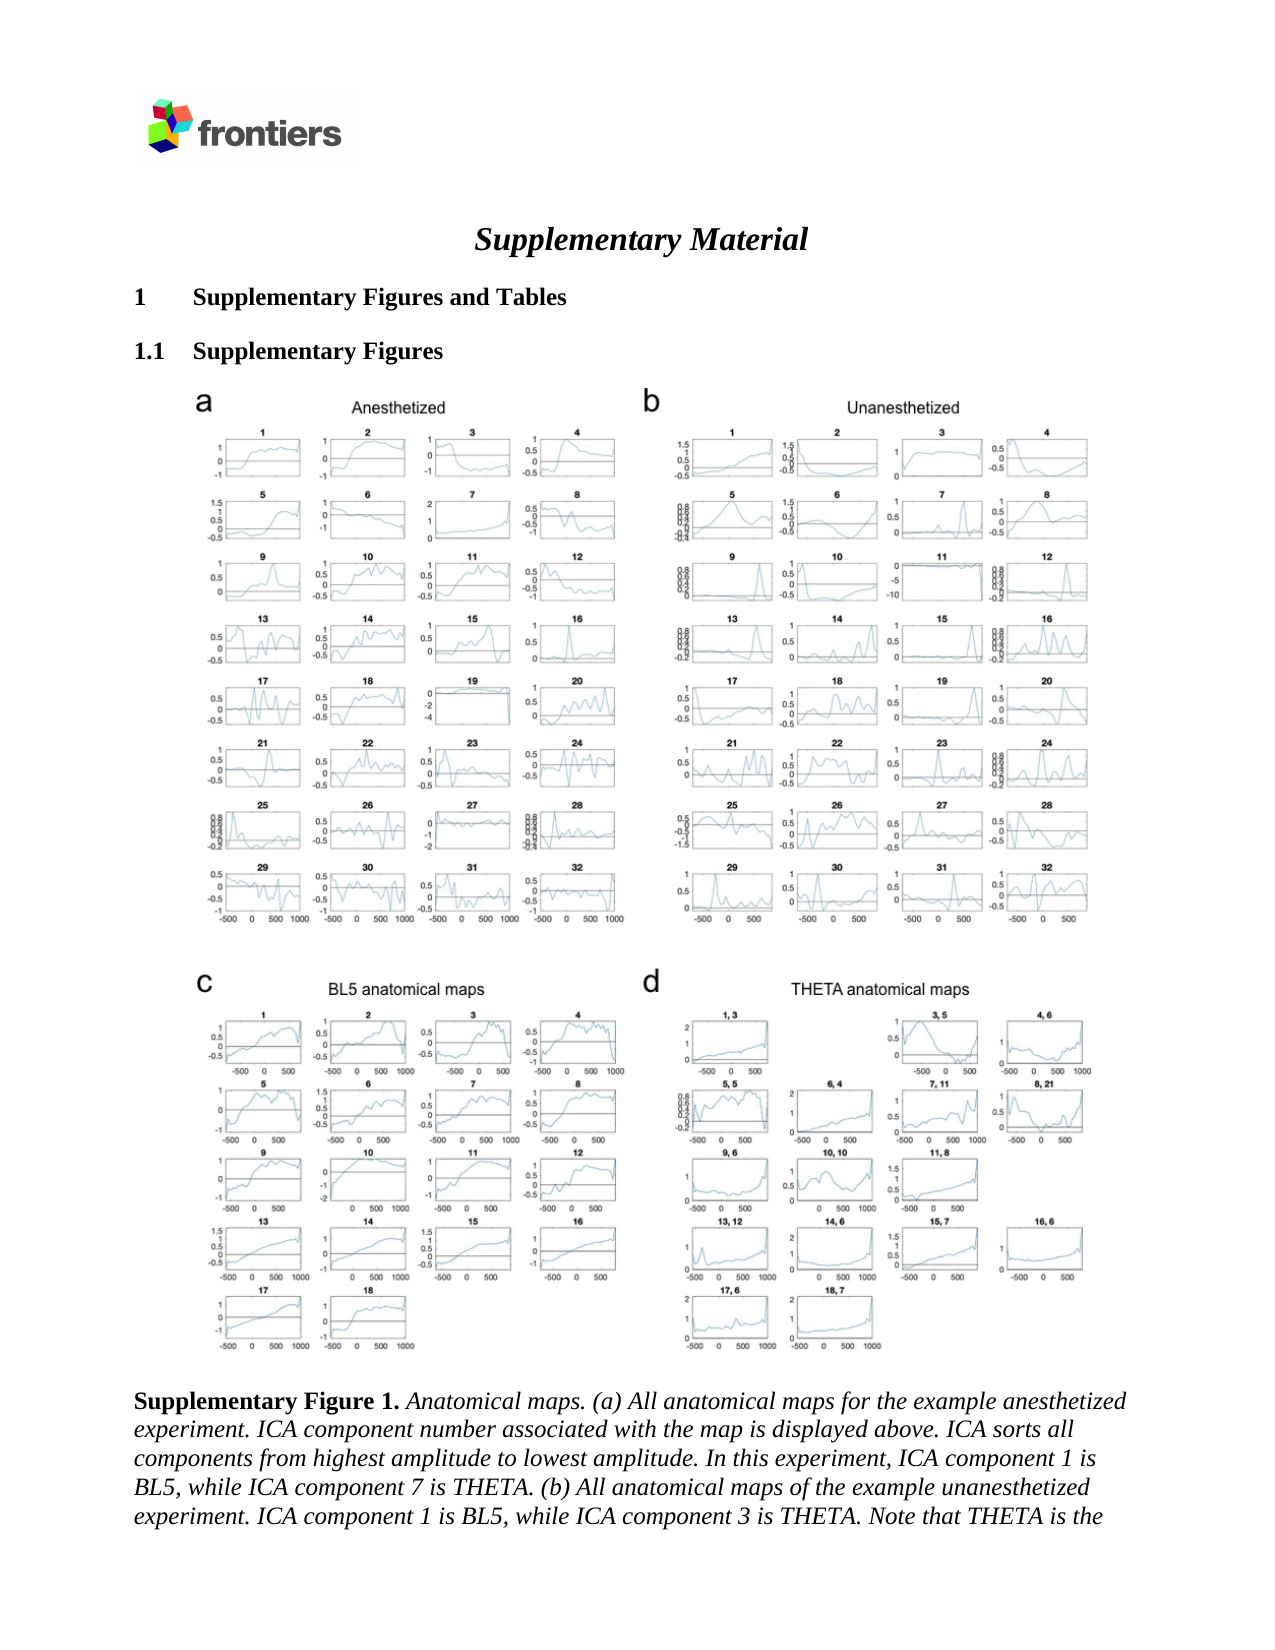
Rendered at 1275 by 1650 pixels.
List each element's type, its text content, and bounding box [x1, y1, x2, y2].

text Supplementary Material [133, 219, 1152, 257]
subtitle Supplementary Figures [133, 336, 1152, 365]
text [133, 1386, 1152, 1529]
subtitle Supplementary Figures and Tables [133, 282, 1152, 311]
picture [191, 385, 1095, 1361]
picture [133, 87, 361, 169]
